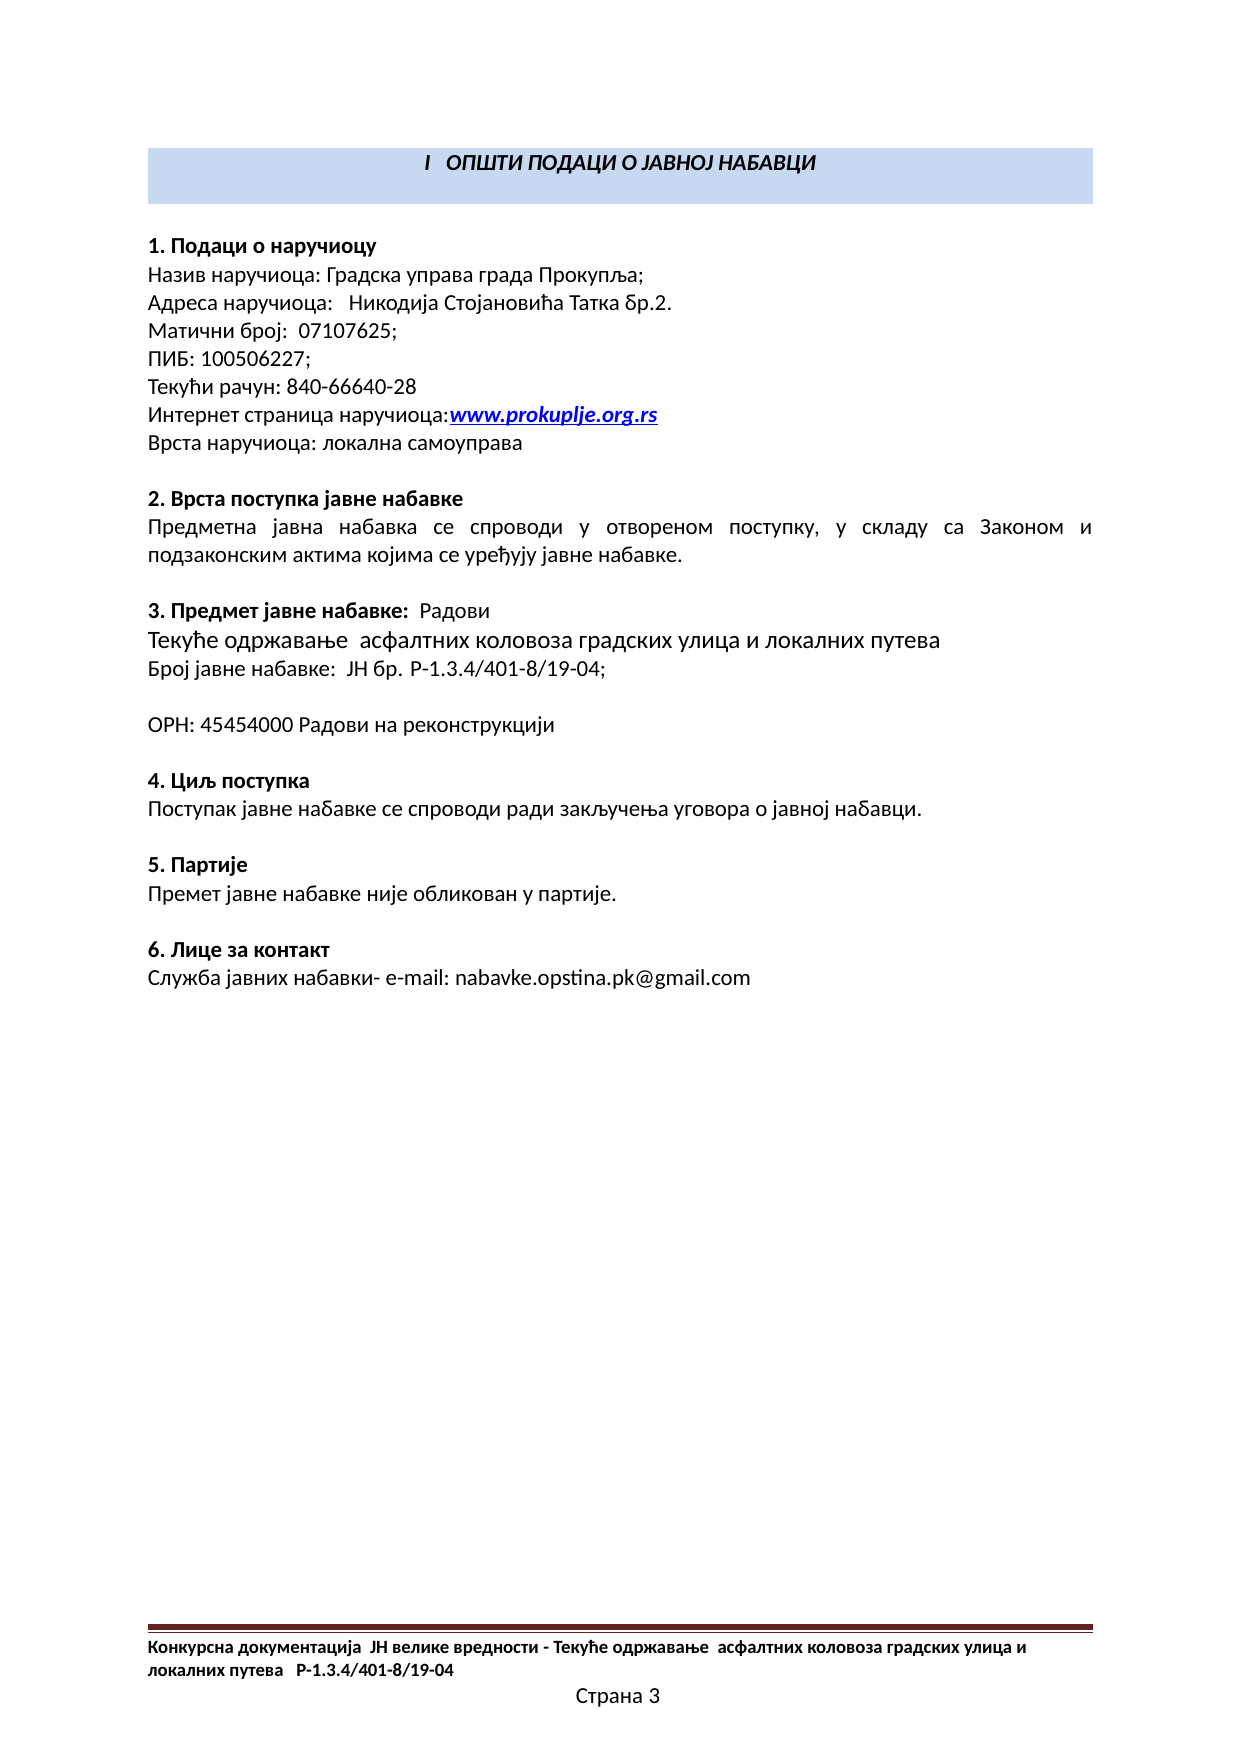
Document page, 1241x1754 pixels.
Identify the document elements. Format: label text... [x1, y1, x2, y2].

text 4. Циљ поступка [148, 767, 1093, 794]
text ОРН: 45454000 Радови на реконструкцији [148, 711, 1093, 738]
text Назив наручиоца: Градска управа града Прокупља; [148, 260, 1093, 288]
text Врста наручиоца: локална самоуправа [148, 428, 1093, 456]
text 3. Предмет јавне набавке: Радови [148, 596, 1093, 624]
text 6. Лице за контакт [148, 935, 1093, 963]
text Текући рачун: 840-66640-28 [148, 372, 1093, 400]
text Број јавне набавке: ЈН бр. Р-1.3.4/401-8/19-04; [148, 654, 1093, 682]
text Поступак јавне набавке се спроводи ради закључења уговора о јавној набавци. [148, 794, 1093, 823]
text Премет јавне набавке није обликован у партије. [148, 879, 1093, 907]
text ПИБ: 100506227; [148, 344, 1093, 372]
text I ОПШТИ ПОДАЦИ О ЈАВНОЈ НАБАВЦИ [148, 148, 1093, 176]
text Предметна јавна набавка се спроводи у отвореном поступку, у складу са Законом и подзаконским актима којима се уређују јавне набавке. [148, 512, 1093, 568]
text Матични број: 07107625; [148, 316, 1093, 344]
text 5. Партије [148, 851, 1093, 879]
text Служба јавних набавки- e-mail: nabavke.opstina.pk@gmail.com [148, 963, 1093, 991]
text 1. Подаци о наручиоцу [148, 232, 1093, 260]
text Интернет страница наручиоца:www.prokuplje.org.rs [148, 400, 1093, 428]
text 2. Врста поступка јавне набавке [148, 484, 1093, 512]
text Адреса наручиоца: Никодија Стојановића Татка бр.2. [148, 288, 1093, 316]
text Текуће одржавање асфалтних коловоза градских улица и локалних путева [148, 624, 1093, 654]
